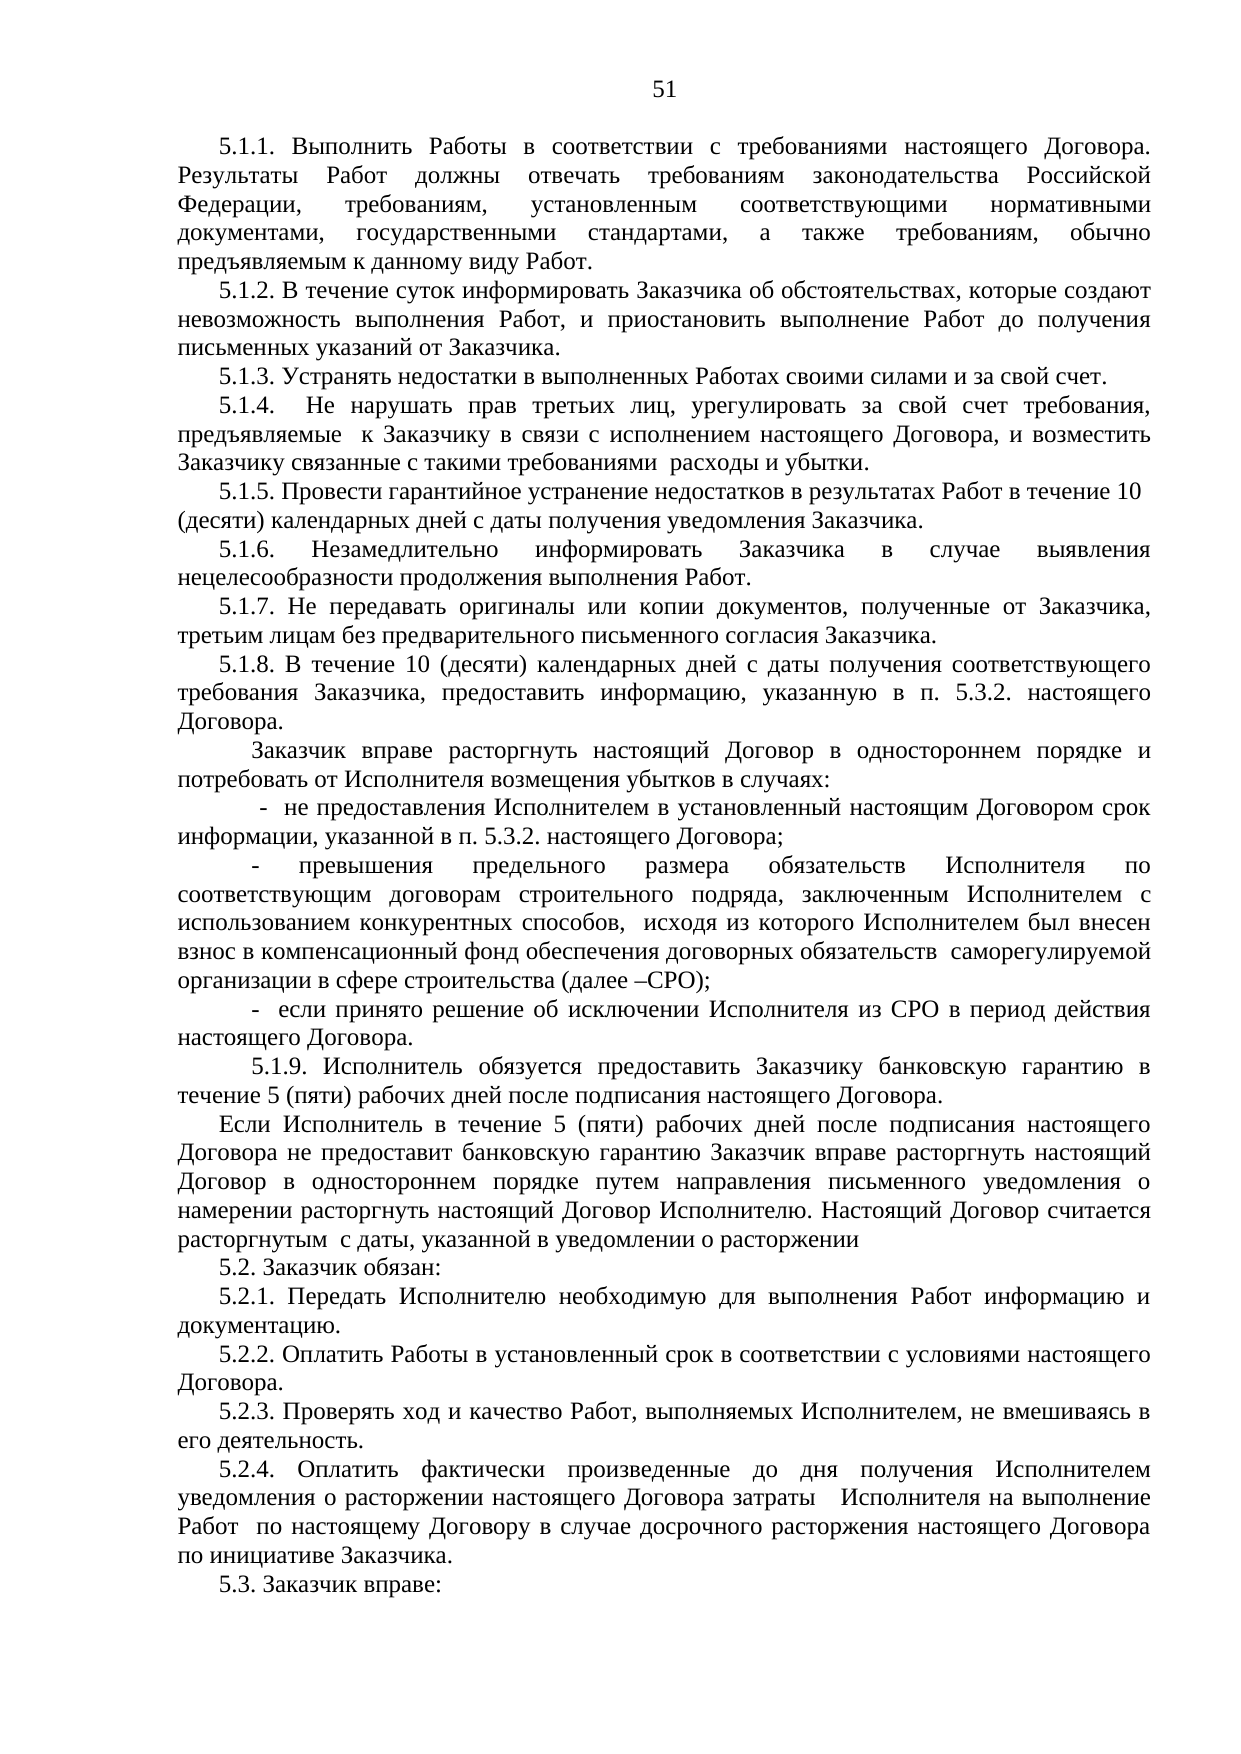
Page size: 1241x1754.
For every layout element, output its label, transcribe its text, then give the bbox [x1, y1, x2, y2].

text 5.1.1. Выполнить Работы в соответствии с требованиями настоящего Договора. Результаты Работ должны отвечать требованиям законодательства Российской Федерации, требованиям, установленным соответствующими нормативными документами, государственными стандартами, а также требованиям, обычно предъявляемым к данному виду Работ. [177, 131, 1152, 275]
text 5.1.6. Незамедлительно информировать Заказчика в случае выявления нецелесообразности продолжения выполнения Работ. [177, 534, 1152, 591]
text 5.1.3. Устранять недостатки в выполненных Работах своими силами и за свой счет. [177, 361, 1152, 390]
text 5.2.2. Оплатить Работы в установленный срок в соответствии с условиями настоящего Договора. [177, 1339, 1152, 1396]
text 5.2.1. Передать Исполнителю необходимую для выполнения Работ информацию и документацию. [177, 1281, 1152, 1339]
text 5.1.2. В течение суток информировать Заказчика об обстоятельствах, которые создают невозможность выполнения Работ, и приостановить выполнение Работ до получения письменных указаний от Заказчика. [177, 275, 1152, 361]
text 5.2.4. Оплатить фактически произведенные до дня получения Исполнителем уведомления о расторжении настоящего Договора затраты Исполнителя на выполнение Работ по настоящему Договору в случае досрочного расторжения настоящего Договора по инициативе Заказчика. [177, 1454, 1152, 1569]
text 5.1.8. В течение 10 (десяти) календарных дней с даты получения соответствующего требования Заказчика, предоставить информацию, указанную в п. 5.3.2. настоящего Договора. [177, 649, 1152, 735]
text 5.1.5. Провести гарантийное устранение недостатков в результатах Работ в течение 10 (десяти) календарных дней с даты получения уведомления Заказчика. [177, 476, 1152, 534]
text 5.1.7. Не передавать оригиналы или копии документов, полученные от Заказчика, третьим лицам без предварительного письменного согласия Заказчика. [177, 591, 1152, 649]
text - превышения предельного размера обязательств Исполнителя по соответствующим договорам строительного подряда, заключенным Исполнителем с использованием конкурентных способов, исходя из которого Исполнителем был внесен взнос в компенсационный фонд обеспечения договорных обязательств саморегулируемой организации в сфере строительства (далее –СРО); [177, 850, 1152, 994]
text 5.1.4. Не нарушать прав третьих лиц, урегулировать за свой счет требования, предъявляемые к Заказчику в связи с исполнением настоящего Договора, и возместить Заказчику связанные с такими требованиями расходы и убытки. [177, 390, 1152, 476]
text Заказчик вправе расторгнуть настоящий Договор в одностороннем порядке и потребовать от Исполнителя возмещения убытков в случаях: [177, 735, 1152, 792]
text 5.1.9. Исполнитель обязуется предоставить Заказчику банковскую гарантию в течение 5 (пяти) рабочих дней после подписания настоящего Договора. [177, 1051, 1152, 1109]
text 5.2. Заказчик обязан: [177, 1252, 1152, 1281]
text 5.2.3. Проверять ход и качество Работ, выполняемых Исполнителем, не вмешиваясь в его деятельность. [177, 1396, 1152, 1454]
text - если принято решение об исключении Исполнителя из СРО в период действия настоящего Договора. [177, 994, 1152, 1051]
text - не предоставления Исполнителем в установленный настоящим Договором срок информации, указанной в п. 5.3.2. настоящего Договора; [177, 792, 1152, 850]
text Если Исполнитель в течение 5 (пяти) рабочих дней после подписания настоящего Договора не предоставит банковскую гарантию Заказчик вправе расторгнуть настоящий Договор в одностороннем порядке путем направления письменного уведомления о намерении расторгнуть настоящий Договор Исполнителю. Настоящий Договор считается расторгнутым с даты, указанной в уведомлении о расторжении [177, 1109, 1152, 1252]
text 5.3. Заказчик вправе: [177, 1569, 1152, 1597]
